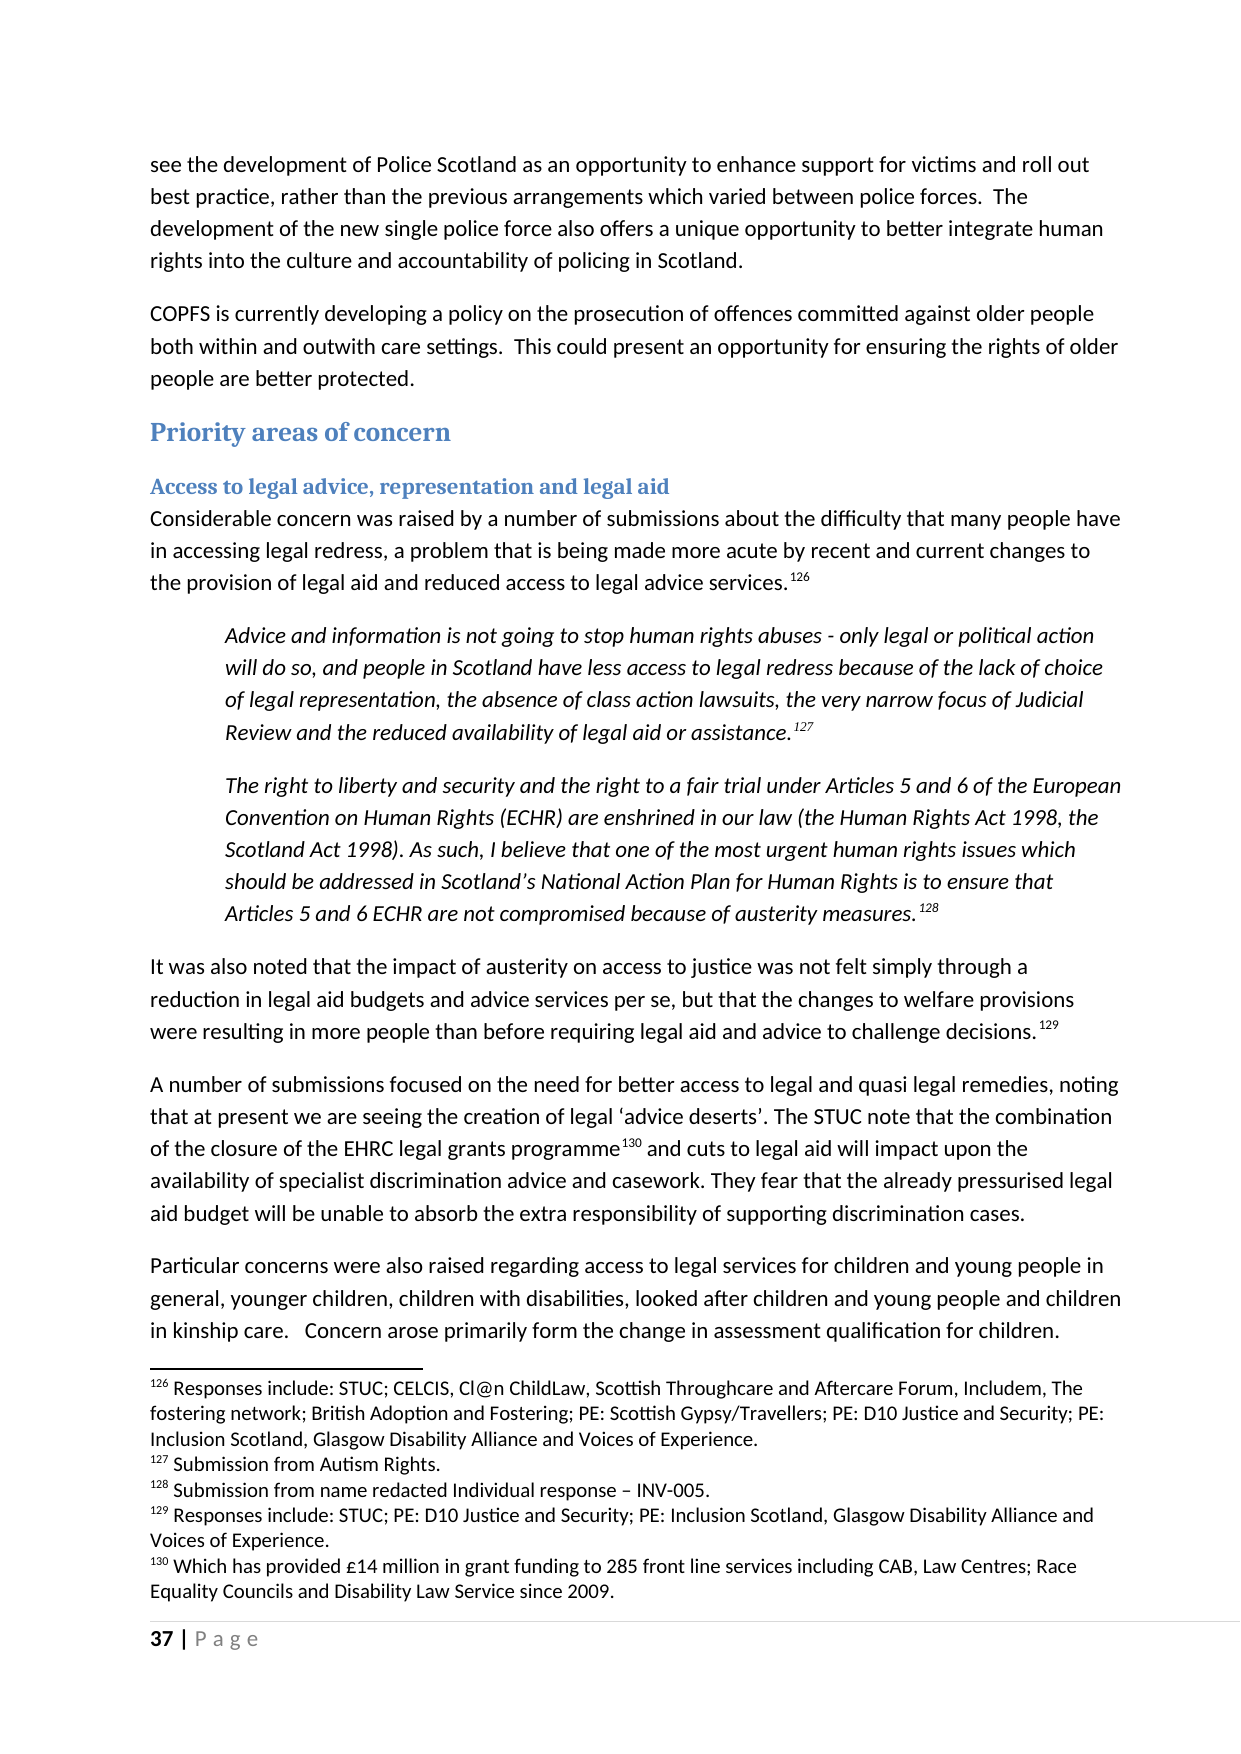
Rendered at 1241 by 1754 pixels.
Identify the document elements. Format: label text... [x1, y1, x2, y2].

text Advice and information is not going to stop human rights abuses - only legal or political action will do so, and people in Scotland have less access to legal redress because of the lack of choice of legal representation, the absence of class action lawsuits, the very narrow focus of Judicial Review and the reduced availability of legal aid or assistance. [225, 621, 1124, 746]
text A number of submissions focused on the need for better access to legal and quasi legal remedies, noting that at present we are seeing the creation of legal ‘advice deserts’. The STUC note that the combination of the closure of the EHRC legal grants programme and cuts to legal aid will impact upon the availability of specialist discrimination advice and casework. They fear that the already pressurised legal aid budget will be unable to absorb the extra responsibility of supporting discrimination cases. [150, 1070, 1124, 1227]
text COPFS is currently developing a policy on the prosecution of offences committed against older people both within and outwith care settings. This could present an opportunity for ensuring the rights of older people are better protected. [150, 299, 1124, 392]
subtitle Priority areas of concern [150, 417, 1124, 448]
text Considerable concern was raised by a number of submissions about the difficulty that many people have in accessing legal redress, a problem that is being made more acute by recent and current changes to the provision of legal aid and reduced access to legal advice services. [150, 504, 1124, 596]
text It was also noted that the impact of austerity on access to justice was not felt simply through a reduction in legal aid budgets and advice services per se, but that the changes to welfare provisions were resulting in more people than before requiring legal aid and advice to challenge decisions. [150, 952, 1124, 1045]
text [150, 150, 1124, 274]
subtitle Access to legal advice, representation and legal aid [150, 473, 1124, 500]
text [150, 1252, 1124, 1344]
text The right to liberty and security and the right to a fair trial under Articles 5 and 6 of the European Convention on Human Rights (ECHR) are enshrined in our law (the Human Rights Act 1998, the Scotland Act 1998). As such, I believe that one of the most urgent human rights issues which should be addressed in Scotland’s National Action Plan for Human Rights is to ensure that Articles 5 and 6 ECHR are not compromised because of austerity measures. [225, 771, 1124, 927]
